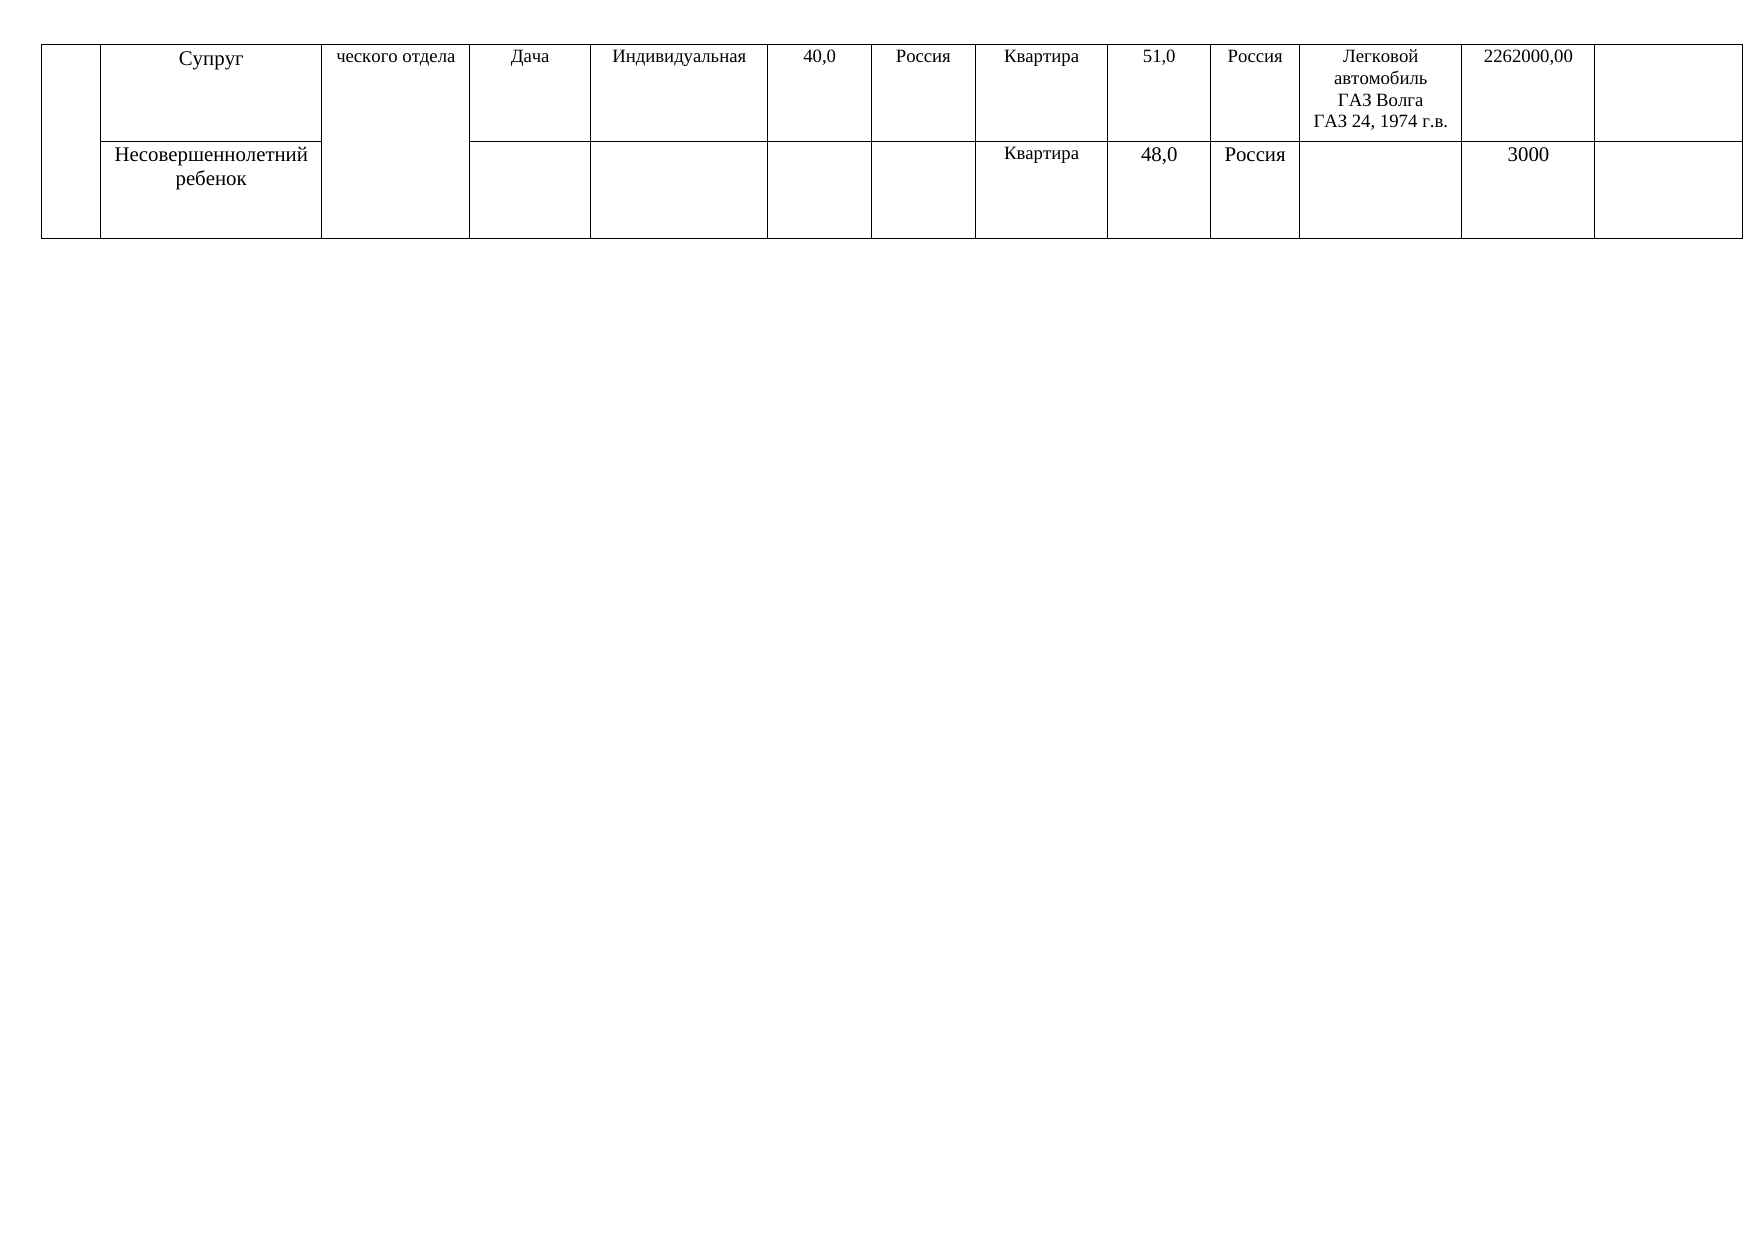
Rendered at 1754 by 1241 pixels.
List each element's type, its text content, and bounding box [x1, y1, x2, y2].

table_cell 48,0 [1108, 142, 1210, 238]
table_cell Квартира [976, 45, 1107, 141]
table_cell Несовершеннолетний ребенок [101, 142, 321, 238]
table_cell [322, 45, 469, 238]
table_cell [768, 142, 871, 238]
table_cell [1595, 142, 1742, 238]
table_cell [470, 142, 590, 238]
table_cell 51,0 [1108, 45, 1210, 141]
table_cell [1300, 142, 1461, 238]
table_cell Дача [470, 45, 590, 141]
table_cell Россия [872, 45, 975, 141]
table_cell 3000 [1462, 142, 1594, 238]
table_cell 40,0 [768, 45, 871, 141]
table_cell Легковой автомобиль ГАЗ Волга ГАЗ 24, 1974 г.в. [1300, 45, 1461, 141]
table_cell Супруг [101, 45, 321, 141]
table_cell Россия [1211, 142, 1299, 238]
table_cell [872, 142, 975, 238]
table_cell [591, 142, 767, 238]
table_cell Индивидуальная [591, 45, 767, 141]
table_cell 17 [42, 45, 100, 238]
table_cell Россия [1211, 45, 1299, 141]
table_cell [1595, 45, 1742, 141]
table_cell Квартира [976, 142, 1107, 238]
table_cell 2262000,00 [1462, 45, 1594, 141]
